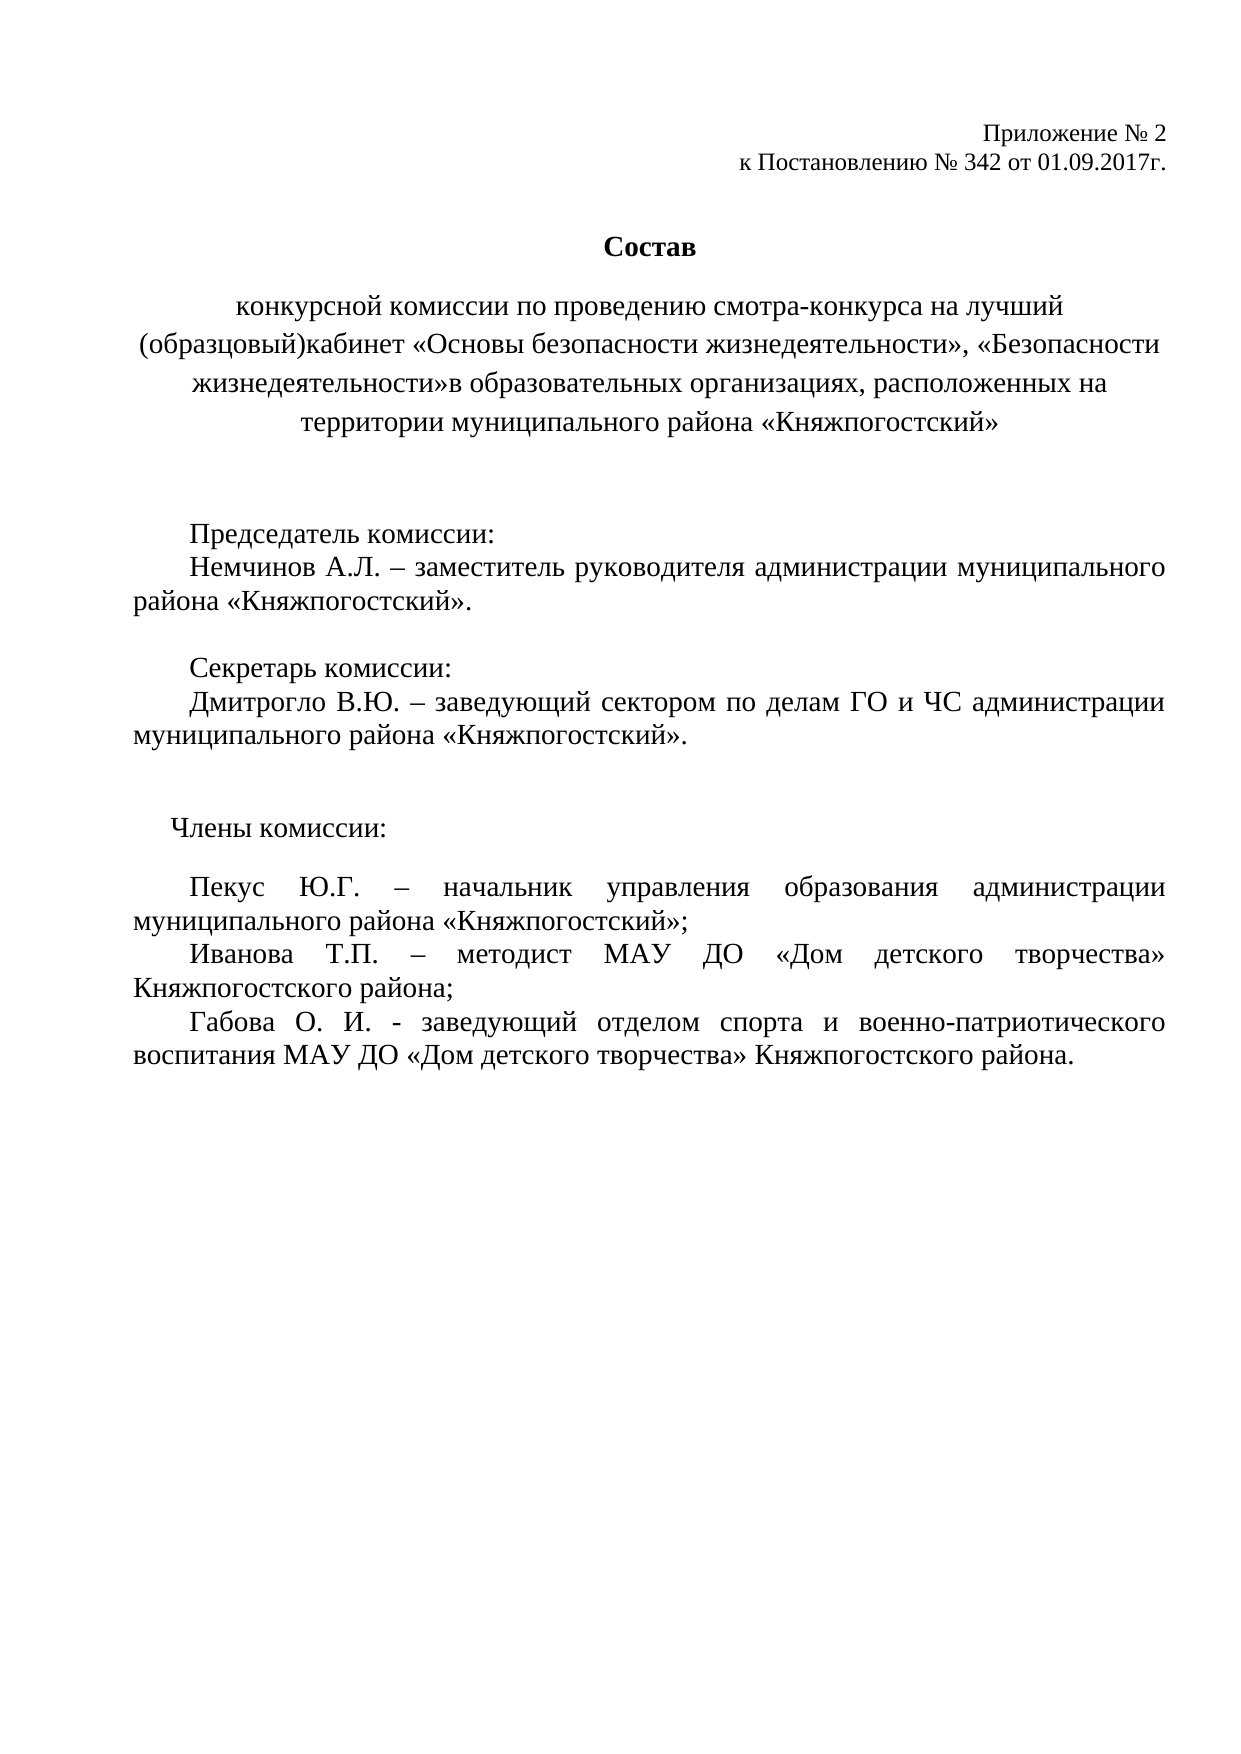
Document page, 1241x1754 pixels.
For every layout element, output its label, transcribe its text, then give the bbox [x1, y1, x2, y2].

text Пекус Ю.Г. – начальник управления образования администрации муниципального района «Княжпогостский»; [133, 869, 1167, 937]
text Немчинов А.Л. – заместитель руководителя администрации муниципального района «Княжпогостский». [133, 549, 1167, 617]
text Приложение № 2 [133, 118, 1167, 147]
text Состав [133, 229, 1167, 262]
text к Постановлению № 342 от 01.09.2017г. [133, 147, 1167, 176]
text конкурсной комиссии по проведению смотра-конкурса на лучший (образцовый)кабинет «Основы безопасности жизнедеятельности», «Безопасности жизнедеятельности»в образовательных организациях, расположенных на территории муниципального района «Княжпогостский» [133, 288, 1167, 437]
text Дмитрогло В.Ю. – заведующий сектором по делам ГО и ЧС администрации муниципального района «Княжпогостский». [133, 684, 1167, 751]
text Габова О. И. - заведующий отделом спорта и военно-патриотического воспитания МАУ ДО «Дом детского творчества» Княжпогостского района. [133, 1004, 1167, 1071]
text Секретарь комиссии: [133, 650, 1167, 684]
text Председатель комиссии: [133, 516, 1167, 549]
text Иванова Т.П. – методист МАУ ДО «Дом детского творчества» Княжпогостского района; [133, 937, 1167, 1004]
text Члены комиссии: [133, 810, 1167, 844]
